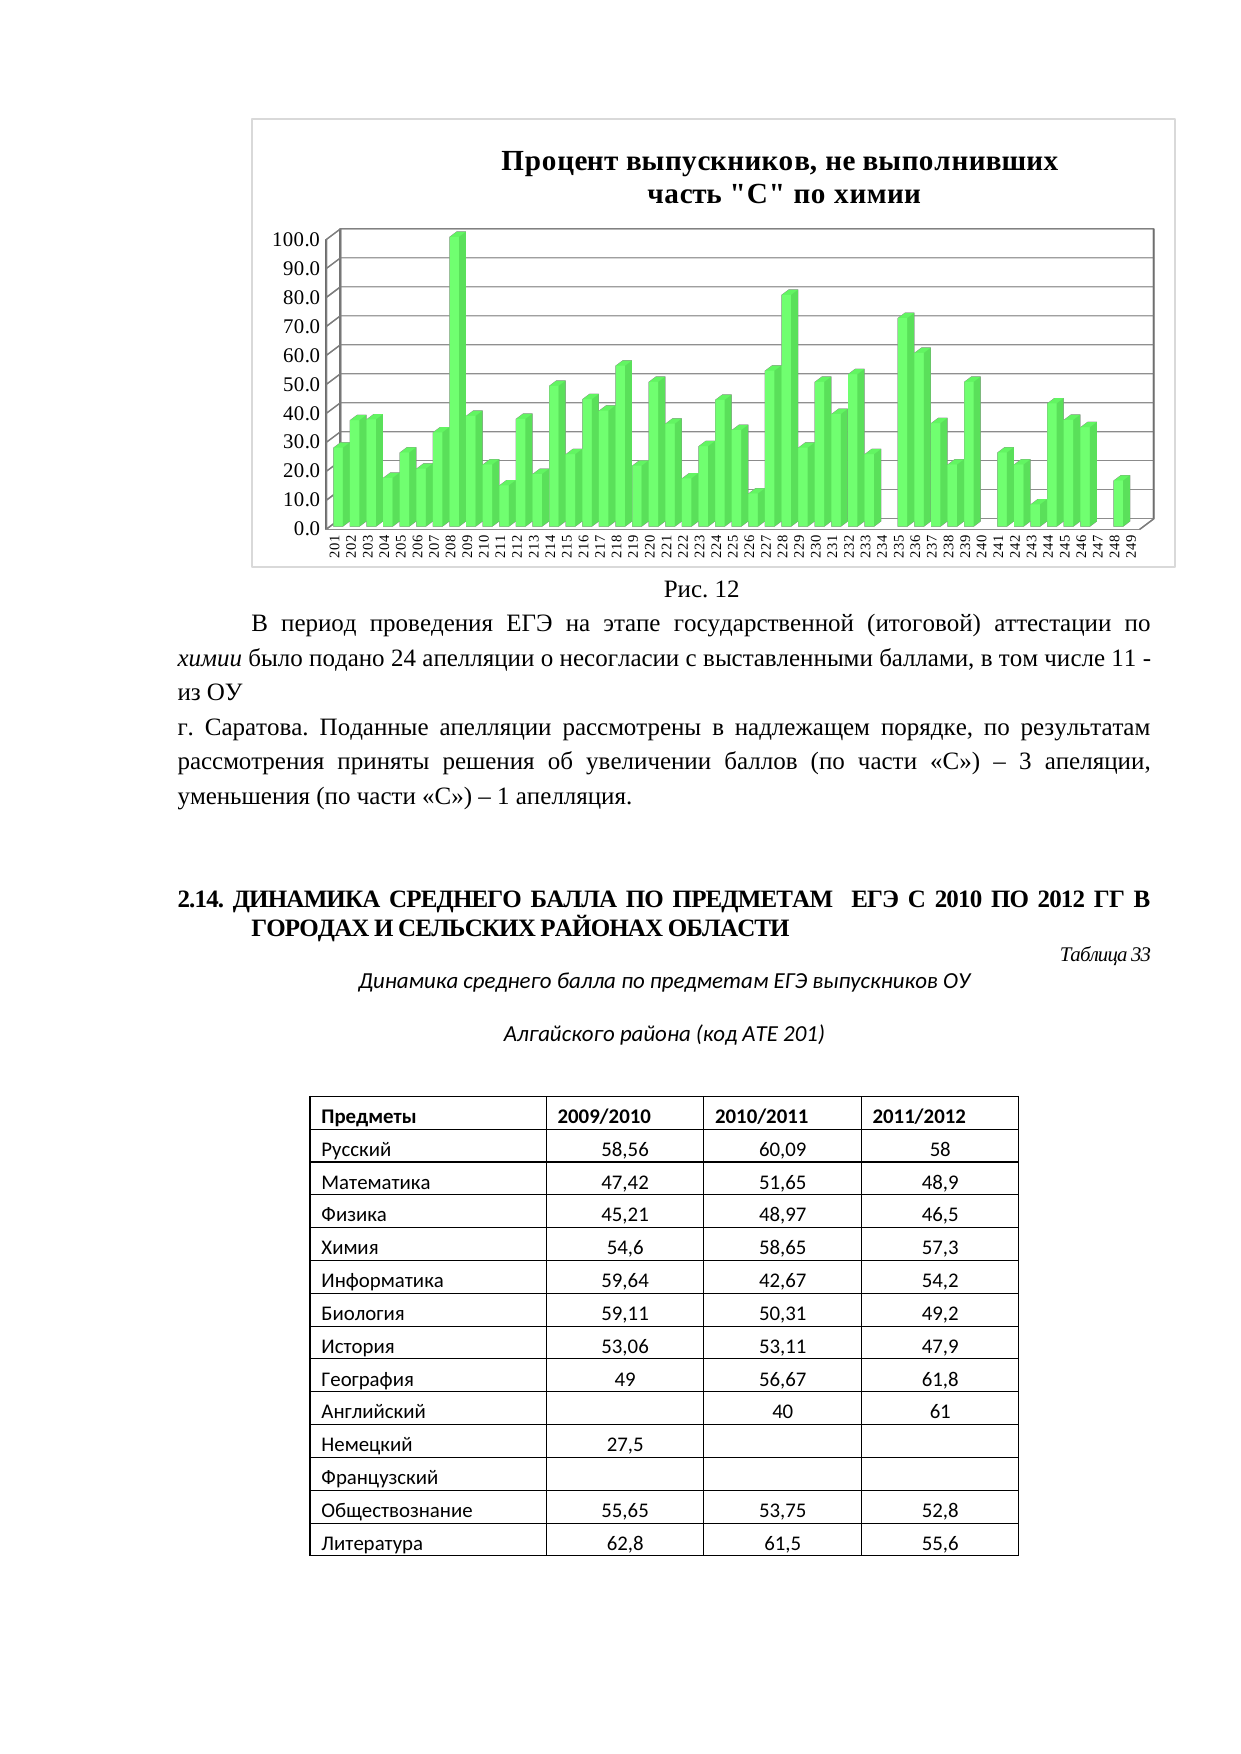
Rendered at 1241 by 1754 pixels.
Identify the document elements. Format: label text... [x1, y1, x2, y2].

subtitle 2.14. ДИНАМИКА СРЕДНЕГО БАЛЛА ПО ПРЕДМЕТАМ ЕГЭ с 2010 ПО 2012 ГГ В ГОРОДАХ И СЕЛЬСКИХ РАЙОНАХ ОБЛАСТИ [177, 884, 1152, 942]
table_cell Математика [311, 1163, 546, 1194]
table_header 2010/2011 [704, 1097, 861, 1129]
table_cell 47,9 [862, 1327, 1018, 1358]
table_cell 48,9 [862, 1163, 1018, 1194]
list В период проведения ЕГЭ на этапе государственной (итоговой) аттестации по химии было подано 24 апелляции о несогласии с выставленными баллами, в том числе 11 - из ОУ [177, 608, 1152, 706]
table_cell 53,06 [547, 1327, 703, 1358]
table_cell 55,65 [547, 1491, 703, 1522]
table_cell Физика [311, 1195, 546, 1227]
table_cell 53,75 [704, 1491, 861, 1522]
table_cell 57,3 [862, 1228, 1018, 1260]
table_cell Французский [311, 1458, 546, 1489]
table_cell [547, 1458, 703, 1489]
table_cell [862, 1458, 1018, 1489]
table_cell Русский [311, 1130, 546, 1161]
table_cell 55,6 [862, 1524, 1018, 1555]
text Динамика среднего балла по предметам ЕГЭ выпускников ОУ [177, 966, 1152, 994]
table_cell 61 [862, 1392, 1018, 1424]
table_cell 58,56 [547, 1130, 703, 1161]
table_cell История [311, 1327, 546, 1358]
table_cell 62,8 [547, 1524, 703, 1555]
table_cell 56,67 [704, 1359, 861, 1391]
table_cell 42,67 [704, 1261, 861, 1293]
table_cell 54,6 [547, 1228, 703, 1260]
table_cell 45,21 [547, 1195, 703, 1227]
table_cell 48,97 [704, 1195, 861, 1227]
table_cell 52,8 [862, 1491, 1018, 1522]
table_cell 59,64 [547, 1261, 703, 1293]
table_cell 50,31 [704, 1294, 861, 1326]
table_cell 49 [547, 1359, 703, 1391]
table_cell География [311, 1359, 546, 1391]
table_cell 40 [704, 1392, 861, 1424]
table_cell 54,2 [862, 1261, 1018, 1293]
table_cell Английский [311, 1392, 546, 1424]
table_cell 47,42 [547, 1163, 703, 1194]
table_cell Информатика [311, 1261, 546, 1293]
table_header 2009/2010 [547, 1097, 703, 1129]
list Таблица 33 [177, 942, 1152, 966]
table_cell 49,2 [862, 1294, 1018, 1326]
table_cell 58,65 [704, 1228, 861, 1260]
table_cell 61,8 [862, 1359, 1018, 1391]
table_cell 51,65 [704, 1163, 861, 1194]
table_header Предметы [311, 1097, 546, 1129]
table_cell 61,5 [704, 1524, 861, 1555]
text Алгайского района (код АТЕ 201) [177, 1019, 1152, 1047]
table_cell 53,11 [704, 1327, 861, 1358]
table_cell [704, 1458, 861, 1489]
table_cell Литература [311, 1524, 546, 1555]
table_cell [704, 1425, 861, 1457]
list Рис. 12 [177, 574, 1152, 603]
table_cell 27,5 [547, 1425, 703, 1457]
table_cell 60,09 [704, 1130, 861, 1161]
table_header 2011/2012 [862, 1097, 1018, 1129]
table_cell 46,5 [862, 1195, 1018, 1227]
table_cell 58 [862, 1130, 1018, 1161]
table_cell Немецкий [311, 1425, 546, 1457]
list г. Саратова. Поданные апелляции рассмотрены в надлежащем порядке, по результатам рассмотрения приняты решения об увеличении баллов (по части «С») – 3 апеляции, уменьшения (по части «С») – 1 апелляция. [177, 712, 1152, 809]
table_cell Обществознание [311, 1491, 546, 1522]
table_cell 59,11 [547, 1294, 703, 1326]
table_cell [547, 1392, 703, 1424]
table_cell Биология [311, 1294, 546, 1326]
table_cell [862, 1425, 1018, 1457]
table_cell Химия [311, 1228, 546, 1260]
